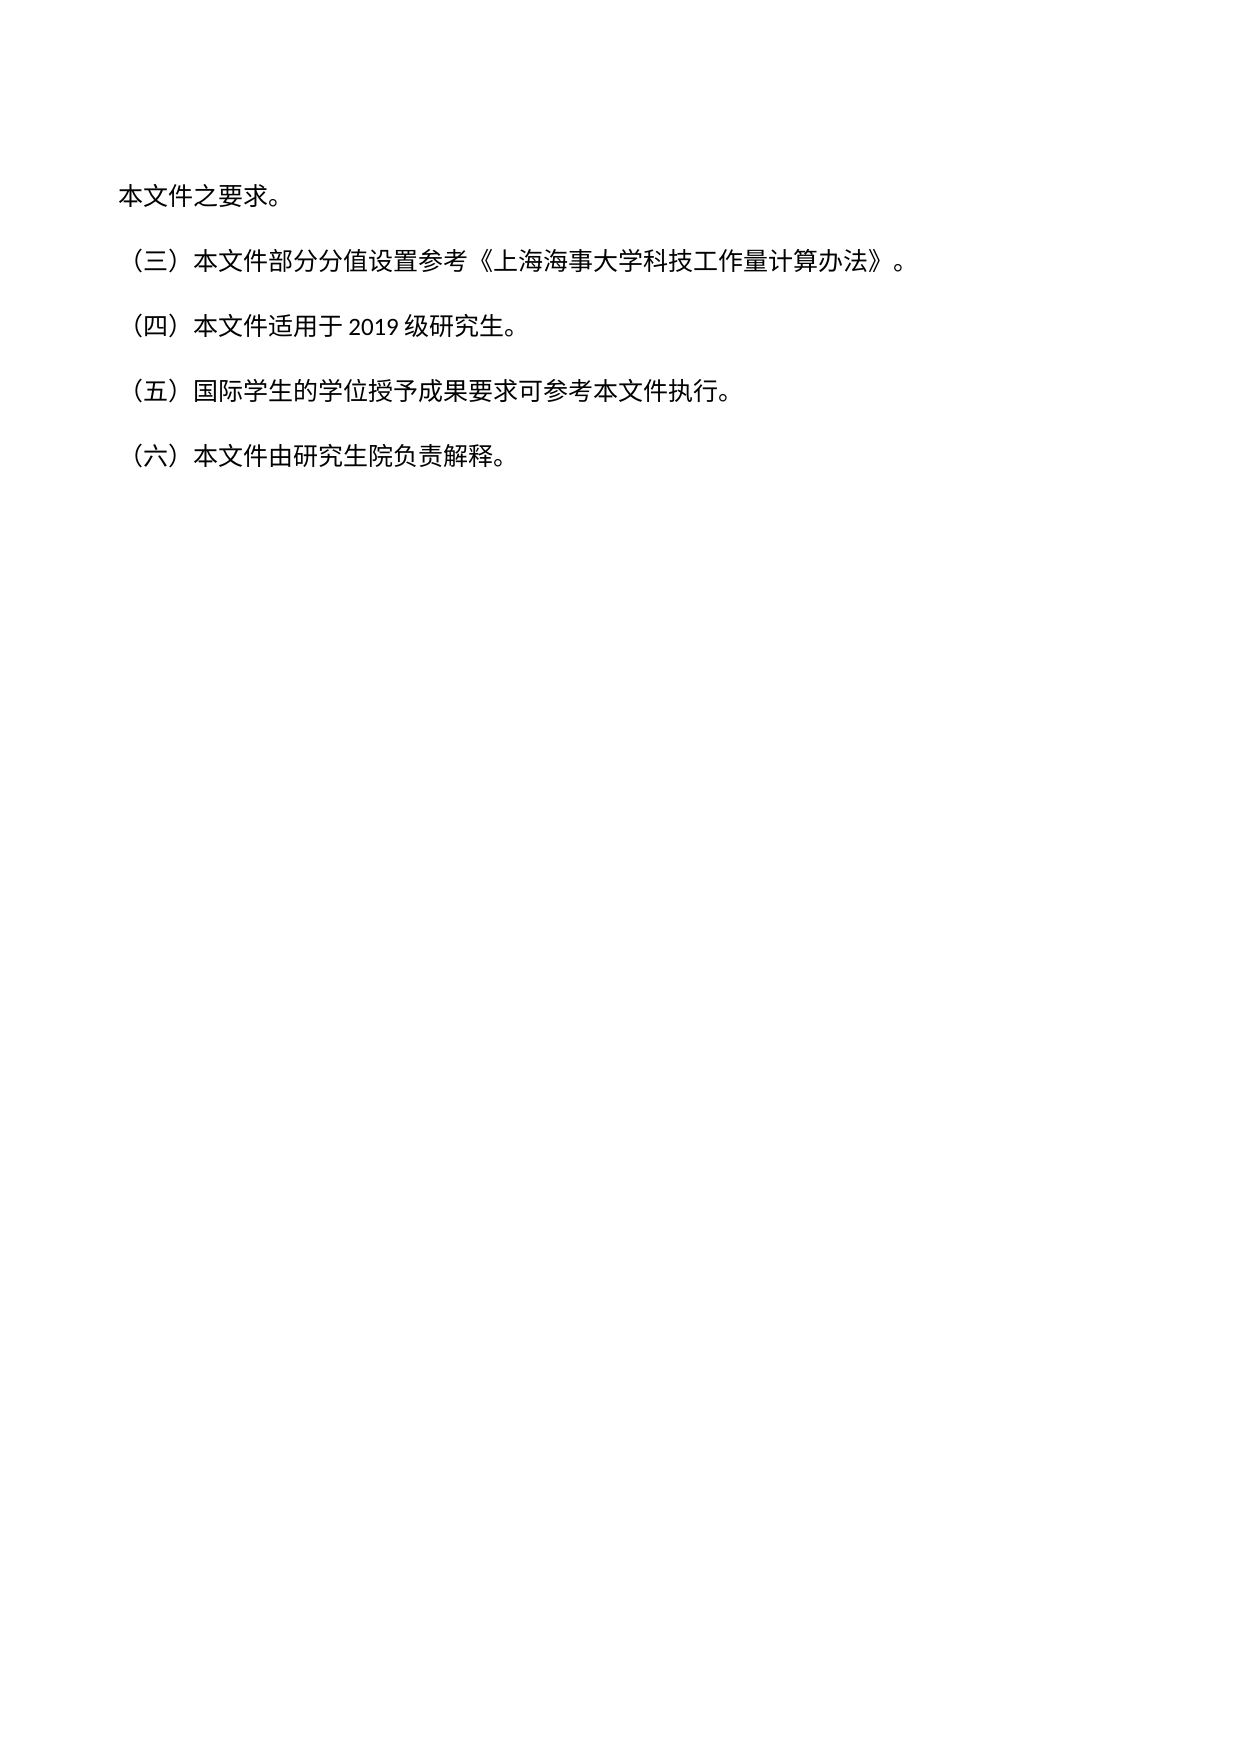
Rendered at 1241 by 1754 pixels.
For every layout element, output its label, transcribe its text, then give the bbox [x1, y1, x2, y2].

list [118, 162, 1122, 227]
list 国际学生的学位授予成果要求可参考本文件执行。 [118, 357, 1122, 422]
list 本文件适用于2019级研究生。 [118, 292, 1122, 357]
list 本文件由研究生院负责解释。 [118, 422, 1122, 487]
list 本文件部分分值设置参考《上海海事大学科技工作量计算办法》。 [118, 227, 1122, 292]
